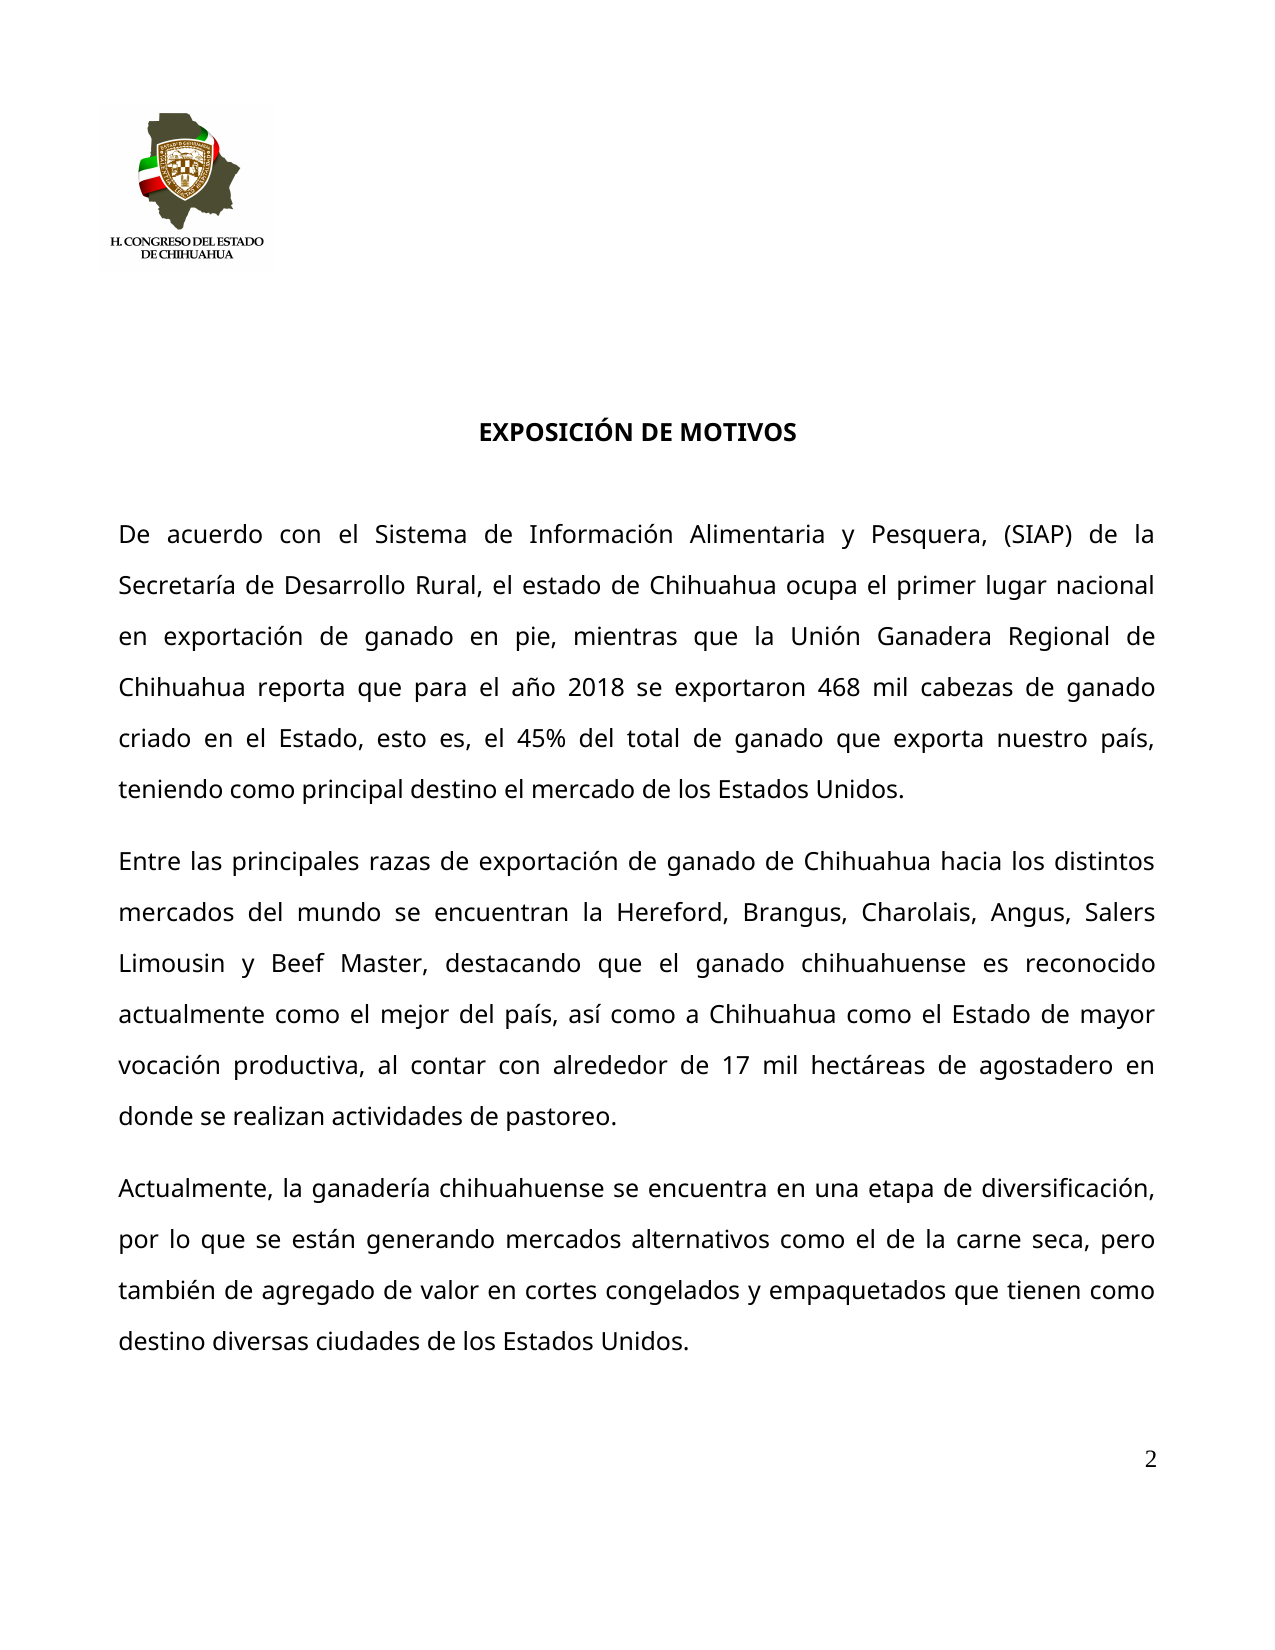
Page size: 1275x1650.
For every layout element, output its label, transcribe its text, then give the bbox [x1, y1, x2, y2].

text Entre las principales razas de exportación de ganado de Chihuahua hacia los distintos mercados del mundo se encuentran la Hereford, Brangus, Charolais, Angus, Salers Limousin y Beef Master, destacando que el ganado chihuahuense es reconocido actualmente como el mejor del país, así como a Chihuahua como el Estado de mayor vocación productiva, al contar con alrededor de 17 mil hectáreas de agostadero en donde se realizan actividades de pastoreo. [118, 843, 1157, 1133]
text Actualmente, la ganadería chihuahuense se encuentra en una etapa de diversificación, por lo que se están generando mercados alternativos como el de la carne seca, pero también de agregado de valor en cortes congelados y empaquetados que tienen como destino diversas ciudades de los Estados Unidos. [118, 1171, 1157, 1358]
text EXPOSICIÓN DE MOTIVOS [118, 414, 1157, 448]
picture [100, 103, 274, 271]
text De acuerdo con el Sistema de Información Alimentaria y Pesquera, (SIAP) de la Secretaría de Desarrollo Rural, el estado de Chihuahua ocupa el primer lugar nacional en exportación de ganado en pie, mientras que la Unión Ganadera Regional de Chihuahua reporta que para el año 2018 se exportaron 468 mil cabezas de ganado criado en el Estado, esto es, el 45% del total de ganado que exporta nuestro país, teniendo como principal destino el mercado de los Estados Unidos. [118, 516, 1157, 806]
